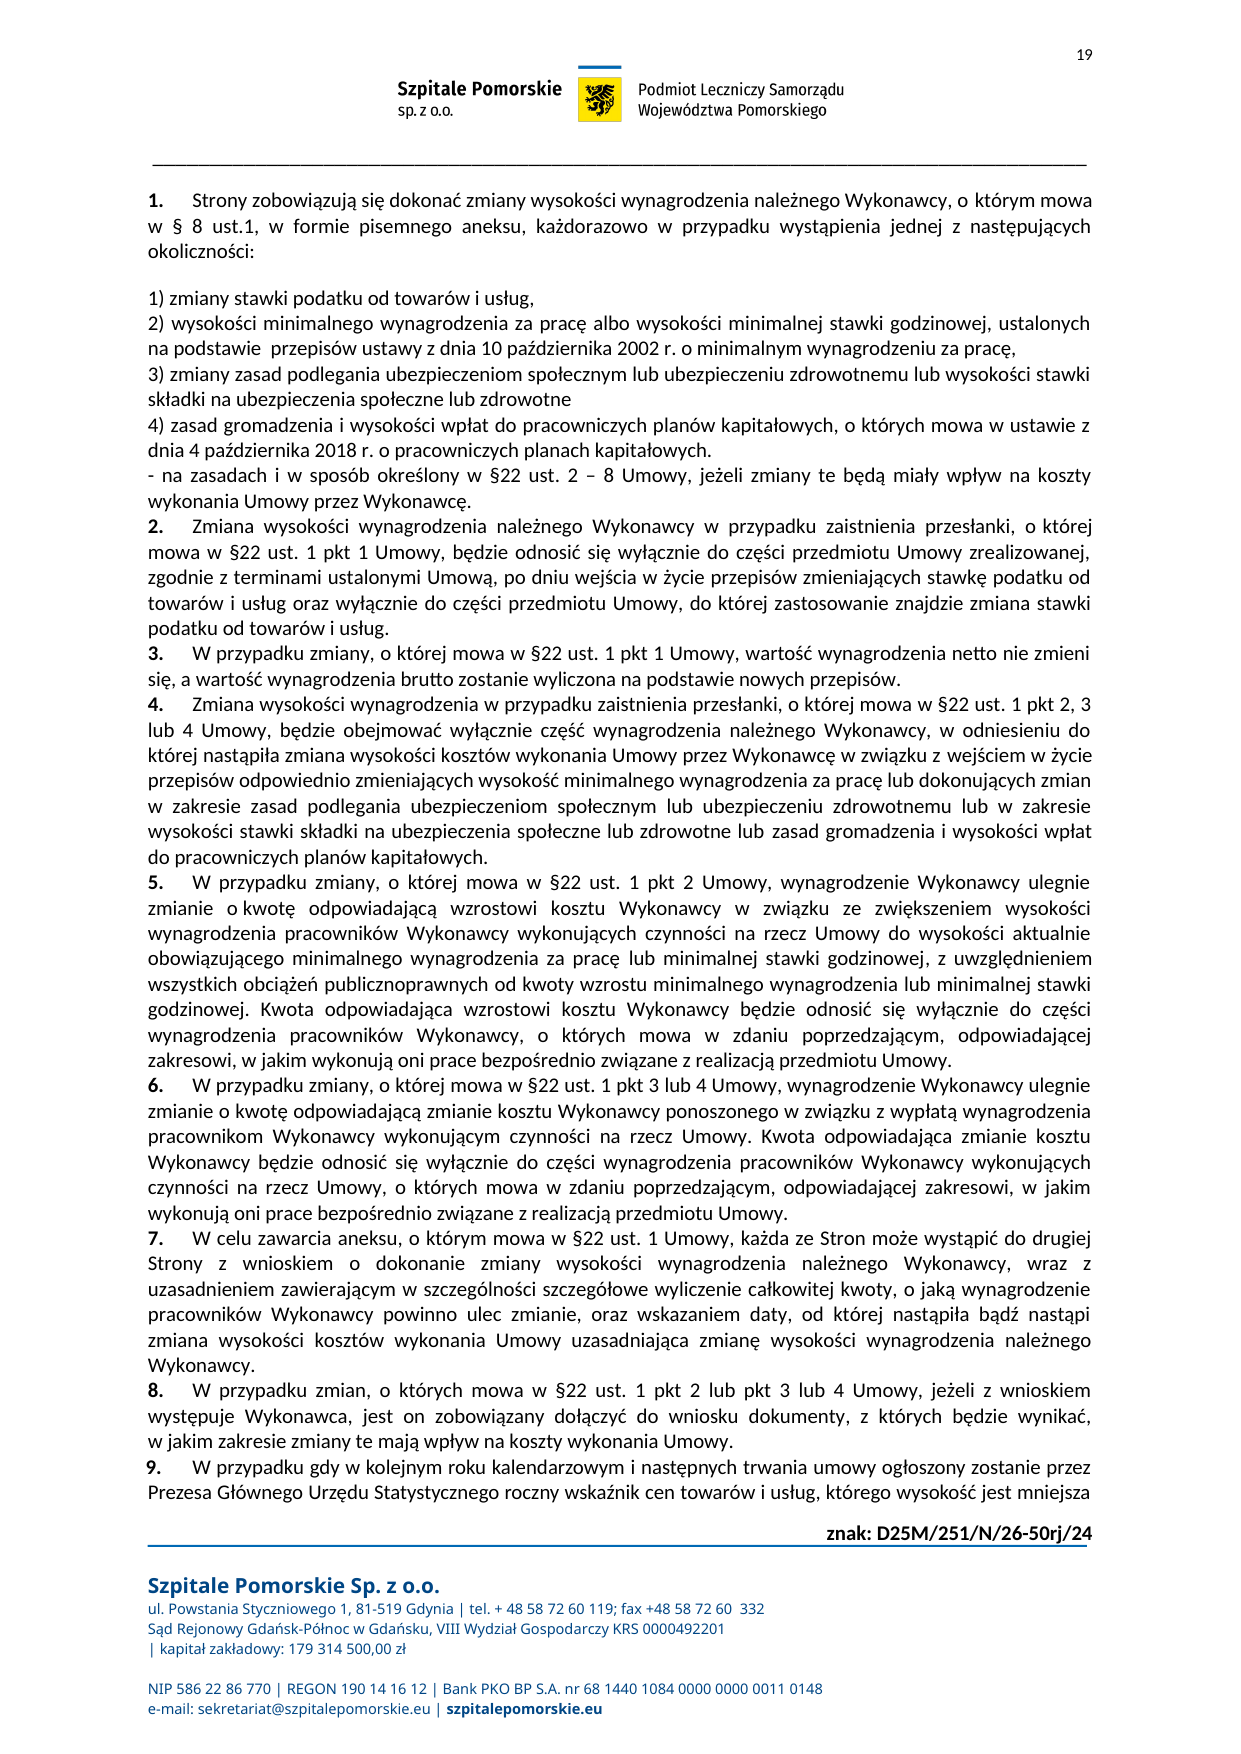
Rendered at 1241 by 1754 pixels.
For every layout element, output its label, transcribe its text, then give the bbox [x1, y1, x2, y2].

list Zmiana wysokości wynagrodzenia należnego Wykonawcy w przypadku zaistnienia przesłanki, o której mowa w §22 ust. 1 pkt 1 Umowy, będzie odnosić się wyłącznie do części przedmiotu Umowy zrealizowanej, zgodnie z terminami ustalonymi Umową, po dniu wejścia w życie przepisów zmieniających stawkę podatku od towarów i usług oraz wyłącznie do części przedmiotu Umowy, do której zastosowanie znajdzie zmiana stawki podatku od towarów i usług. [148, 513, 1092, 641]
list Strony zobowiązują się dokonać zmiany wysokości wynagrodzenia należnego Wykonawcy, o którym mowa w § 8 ust.1, w formie pisemnego aneksu, każdorazowo w przypadku wystąpienia jednej z następujących okoliczności: [148, 188, 1092, 264]
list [145, 1454, 1092, 1505]
list W przypadku zmiany, o której mowa w §22 ust. 1 pkt 1 Umowy, wartość wynagrodzenia netto nie zmieni się, a wartość wynagrodzenia brutto zostanie wyliczona na podstawie nowych przepisów. [148, 641, 1092, 691]
list W przypadku zmiany, o której mowa w §22 ust. 1 pkt 3 lub 4 Umowy, wynagrodzenie Wykonawcy ulegnie zmianie o kwotę odpowiadającą zmianie kosztu Wykonawcy ponoszonego w związku z wypłatą wynagrodzenia pracownikom Wykonawcy wykonującym czynności na rzecz Umowy. Kwota odpowiadająca zmianie kosztu Wykonawcy będzie odnosić się wyłącznie do części wynagrodzenia pracowników Wykonawcy wykonujących czynności na rzecz Umowy, o których mowa w zdaniu poprzedzającym, odpowiadającej zakresowi, w jakim wykonują oni prace bezpośrednio związane z realizacją przedmiotu Umowy. [148, 1073, 1092, 1225]
list Zmiana wysokości wynagrodzenia w przypadku zaistnienia przesłanki, o której mowa w §22 ust. 1 pkt 2, 3 lub 4 Umowy, będzie obejmować wyłącznie część wynagrodzenia należnego Wykonawcy, w odniesieniu do której nastąpiła zmiana wysokości kosztów wykonania Umowy przez Wykonawcę w związku z wejściem w życie przepisów odpowiednio zmieniających wysokość minimalnego wynagrodzenia za pracę lub dokonujących zmian w zakresie zasad podlegania ubezpieczeniom społecznym lub ubezpieczeniu zdrowotnemu lub w zakresie wysokości stawki składki na ubezpieczenia społeczne lub zdrowotne lub zasad gromadzenia i wysokości wpłat do pracowniczych planów kapitałowych. [148, 691, 1092, 869]
text 2) wysokości minimalnego wynagrodzenia za pracę albo wysokości minimalnej stawki godzinowej, ustalonych na podstawie przepisów ustawy z dnia 10 października 2002 r. o minimalnym wynagrodzeniu za pracę, [148, 310, 1092, 361]
list W przypadku zmiany, o której mowa w §22 ust. 1 pkt 2 Umowy, wynagrodzenie Wykonawcy ulegnie zmianie o kwotę odpowiadającą wzrostowi kosztu Wykonawcy w związku ze zwiększeniem wysokości wynagrodzenia pracowników Wykonawcy wykonujących czynności na rzecz Umowy do wysokości aktualnie obowiązującego minimalnego wynagrodzenia za pracę lub minimalnej stawki godzinowej, z uwzględnieniem wszystkich obciążeń publicznoprawnych od kwoty wzrostu minimalnego wynagrodzenia lub minimalnej stawki godzinowej. Kwota odpowiadająca wzrostowi kosztu Wykonawcy będzie odnosić się wyłącznie do części wynagrodzenia pracowników Wykonawcy, o których mowa w zdaniu poprzedzającym, odpowiadającej zakresowi, w jakim wykonują oni prace bezpośrednio związane z realizacją przedmiotu Umowy. [148, 869, 1092, 1073]
list W przypadku zmian, o których mowa w §22 ust. 1 pkt 2 lub pkt 3 lub 4 Umowy, jeżeli z wnioskiem występuje Wykonawca, jest on zobowiązany dołączyć do wniosku dokumenty, z których będzie wynikać, w jakim zakresie zmiany te mają wpływ na koszty wykonania Umowy. [148, 1378, 1092, 1454]
text 4) zasad gromadzenia i wysokości wpłat do pracowniczych planów kapitałowych, o których mowa w ustawie z dnia 4 października 2018 r. o pracowniczych planach kapitałowych. [148, 412, 1092, 463]
list W celu zawarcia aneksu, o którym mowa w §22 ust. 1 Umowy, każda ze Stron może wystąpić do drugiej Strony z wnioskiem o dokonanie zmiany wysokości wynagrodzenia należnego Wykonawcy, wraz z uzasadnieniem zawierającym w szczególności szczegółowe wyliczenie całkowitej kwoty, o jaką wynagrodzenie pracowników Wykonawcy powinno ulec zmianie, oraz wskazaniem daty, od której nastąpiła bądź nastąpi zmiana wysokości kosztów wykonania Umowy uzasadniająca zmianę wysokości wynagrodzenia należnego Wykonawcy. [148, 1225, 1092, 1378]
text 3) zmiany zasad podlegania ubezpieczeniom społecznym lub ubezpieczeniu zdrowotnemu lub wysokości stawki składki na ubezpieczenia społeczne lub zdrowotne [148, 361, 1092, 412]
picture [396, 64, 845, 123]
text 1) zmiany stawki podatku od towarów i usług, [148, 285, 1092, 310]
text - na zasadach i w sposób określony w §22 ust. 2 – 8 Umowy, jeżeli zmiany te będą miały wpływ na koszty wykonania Umowy przez Wykonawcę. [148, 463, 1092, 513]
